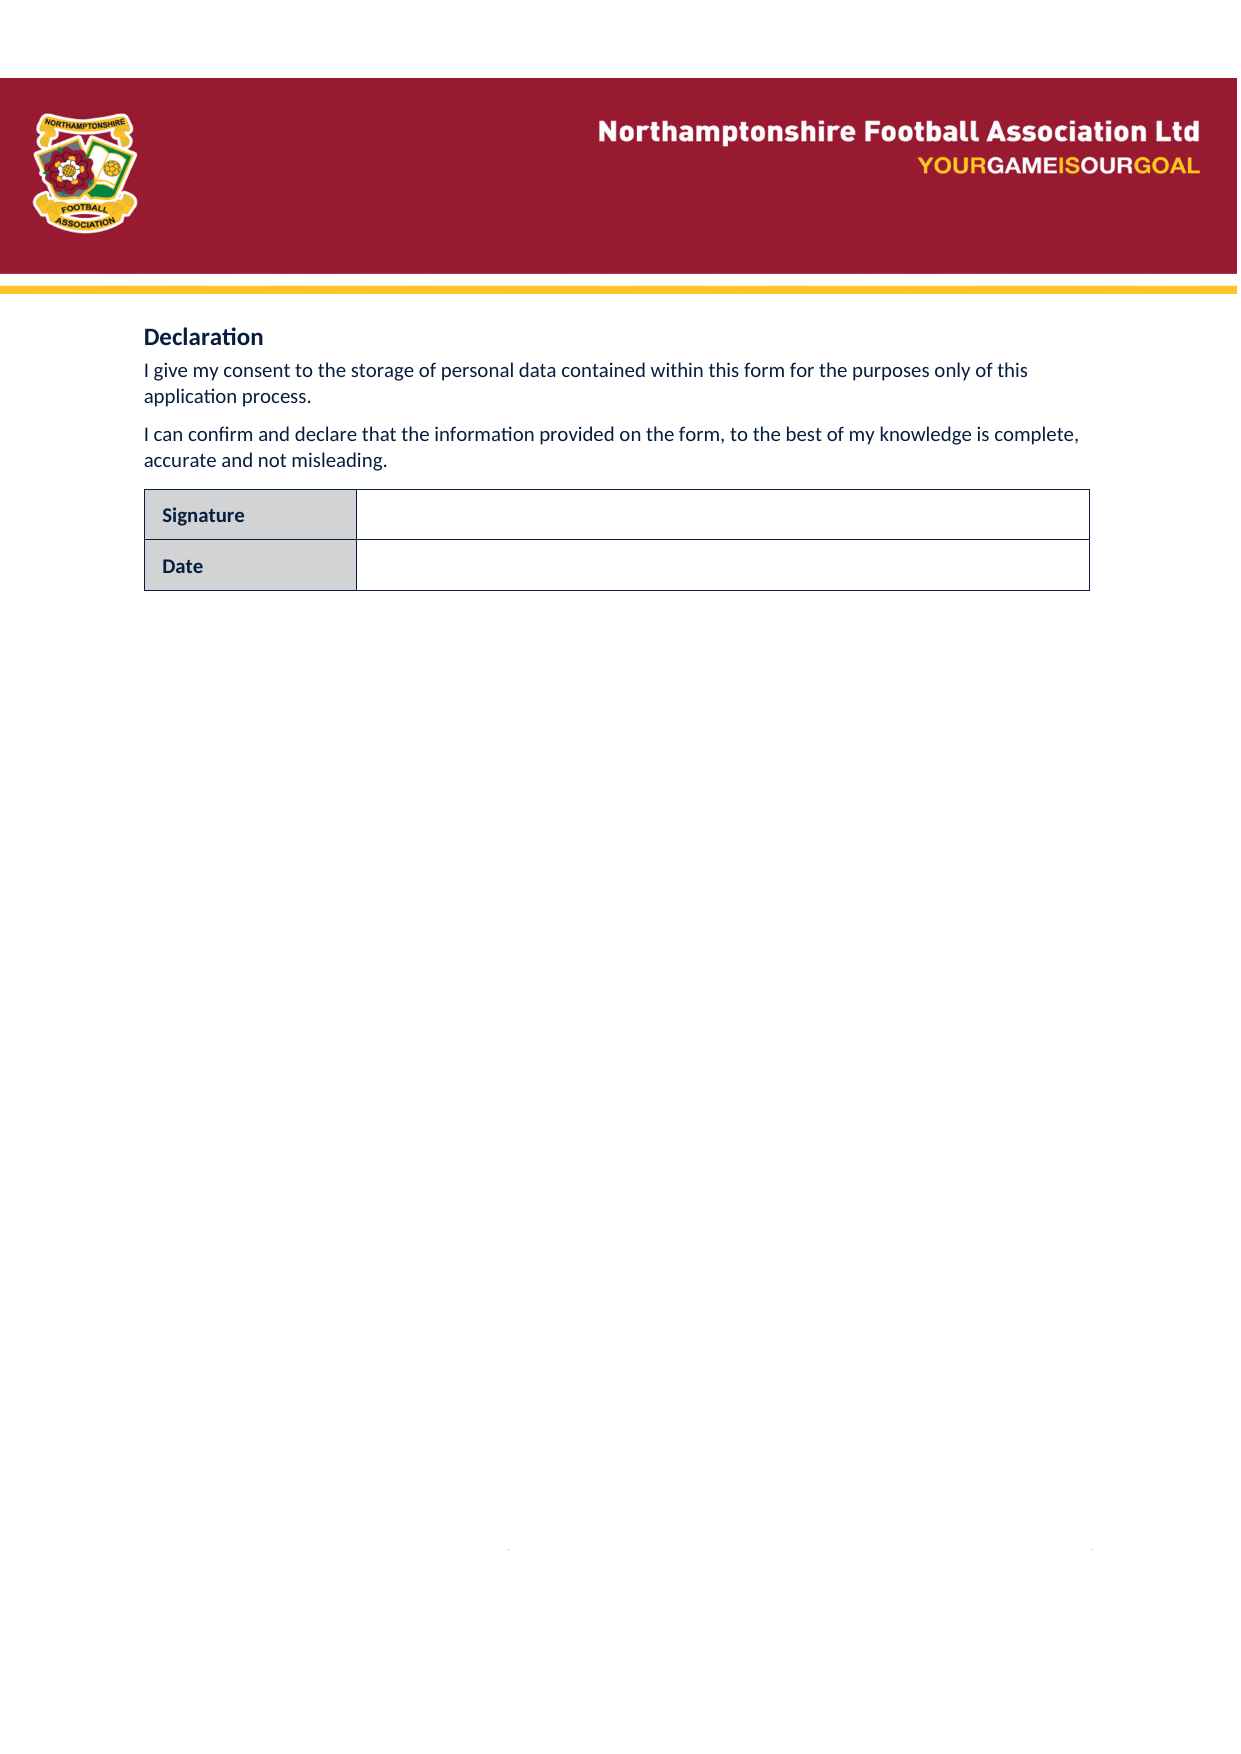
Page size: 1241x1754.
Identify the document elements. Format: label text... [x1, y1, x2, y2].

text I give my consent to the storage of personal data contained within this form for the purposes only of this application process. [143, 357, 1078, 408]
picture [0, 78, 1236, 294]
subtitle Declaration [143, 294, 1163, 352]
table_header [357, 490, 1089, 539]
table_cell [357, 540, 1089, 590]
table_cell Date [145, 540, 356, 590]
text I can confirm and declare that the information provided on the form, to the best of my knowledge is complete, accurate and not misleading. [143, 421, 1094, 473]
table_header Signature [145, 490, 356, 539]
